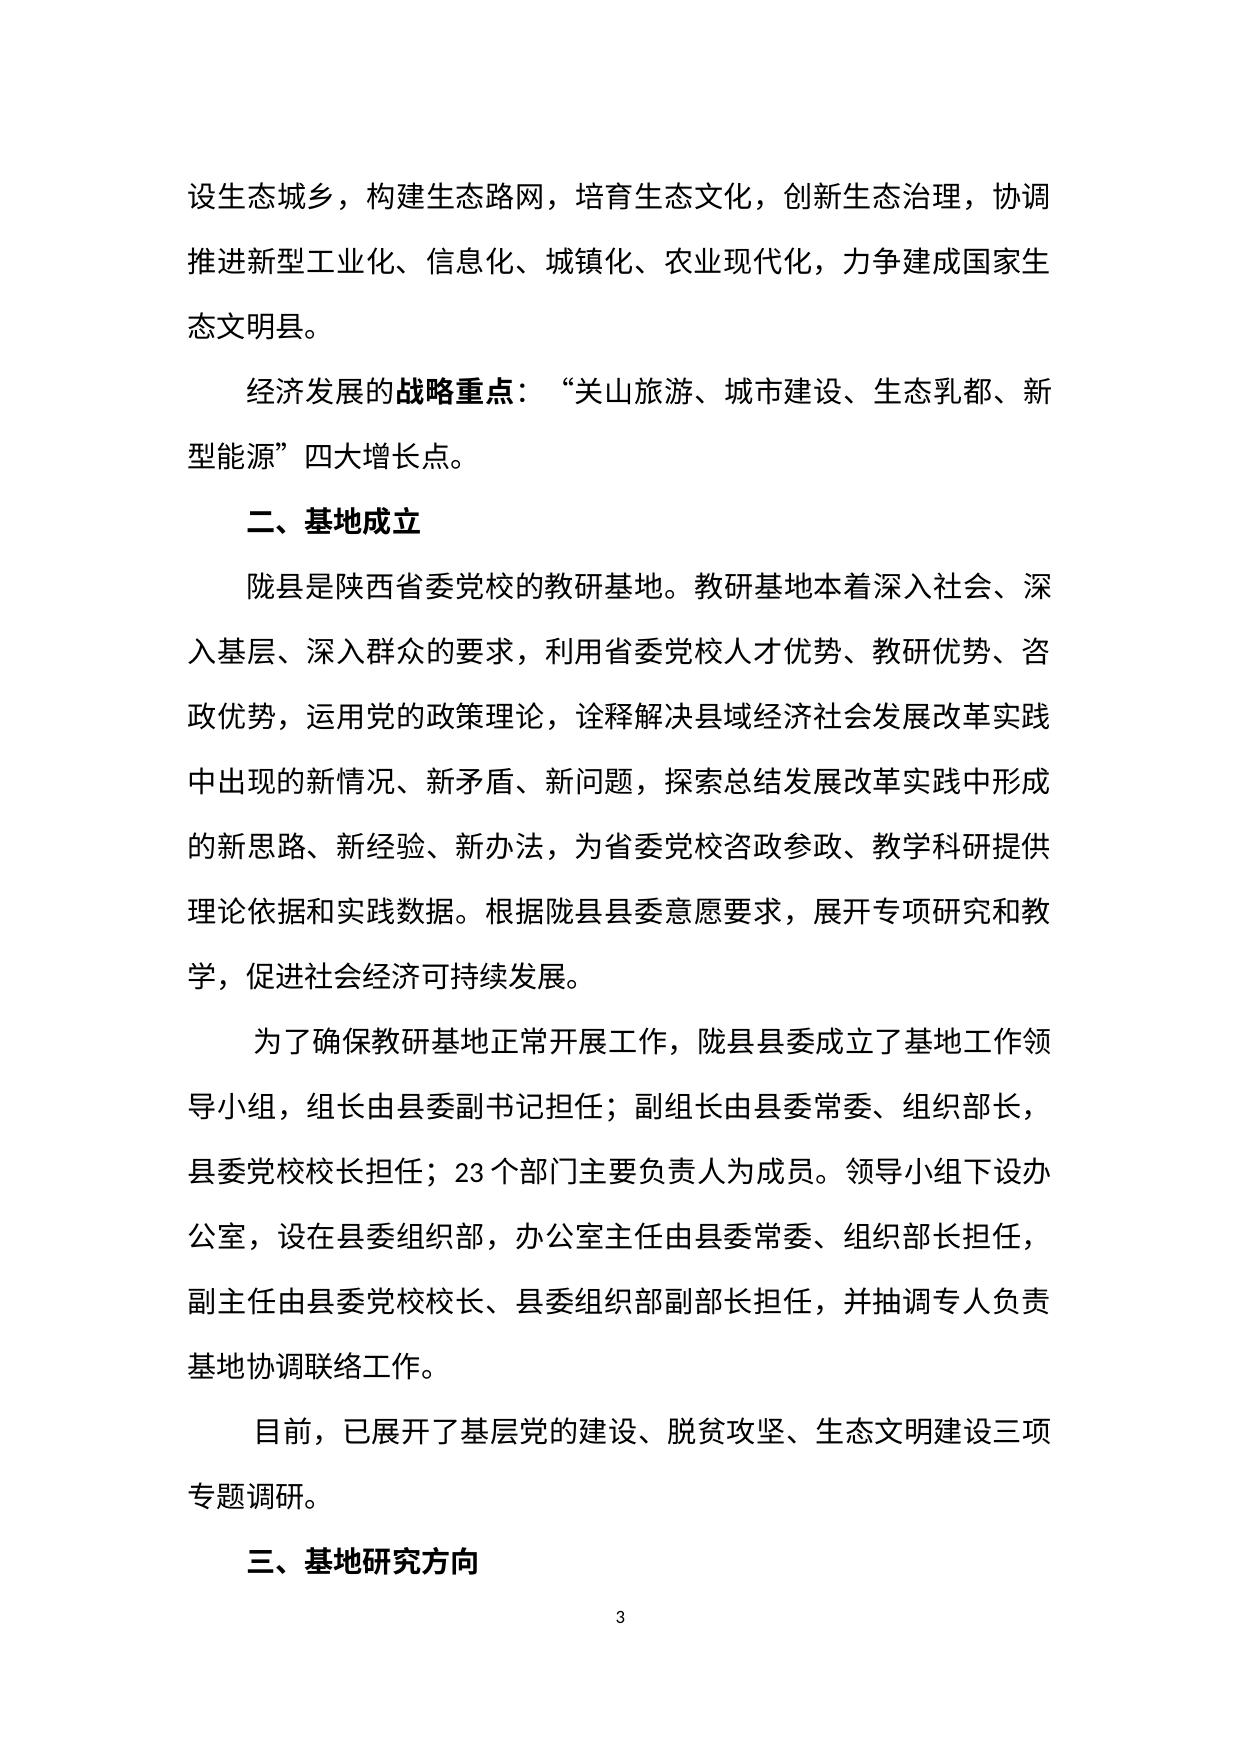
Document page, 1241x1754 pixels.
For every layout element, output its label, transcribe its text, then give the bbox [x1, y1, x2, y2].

text 为了确保教研基地正常开展工作，陇县县委成立了基地工作领导小组，组长由县委副书记担任；副组长由县委常委、组织部长，县委党校校长担任；23个部门主要负责人为成员。领导小组下设办公室，设在县委组织部，办公室主任由县委常委、组织部长担任，副主任由县委党校校长、县委组织部副部长担任，并抽调专人负责基地协调联络工作。 [187, 1007, 1053, 1397]
text 三、基地研究方向 [187, 1527, 1053, 1592]
text 陇县是陕西省委党校的教研基地。教研基地本着深入社会、深入基层、深入群众的要求，利用省委党校人才优势、教研优势、咨政优势，运用党的政策理论，诠释解决县域经济社会发展改革实践中出现的新情况、新矛盾、新问题，探索总结发展改革实践中形成的新思路、新经验、新办法，为省委党校咨政参政、教学科研提供理论依据和实践数据。根据陇县县委意愿要求，展开专项研究和教学，促进社会经济可持续发展。 [187, 552, 1053, 1007]
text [187, 162, 1053, 357]
text 目前，已展开了基层党的建设、脱贫攻坚、生态文明建设三项专题调研。 [187, 1397, 1053, 1527]
text 二、基地成立 [187, 487, 1053, 552]
text 经济发展的战略重点：“关山旅游、城市建设、生态乳都、新型能源”四大增长点。 [187, 357, 1053, 487]
